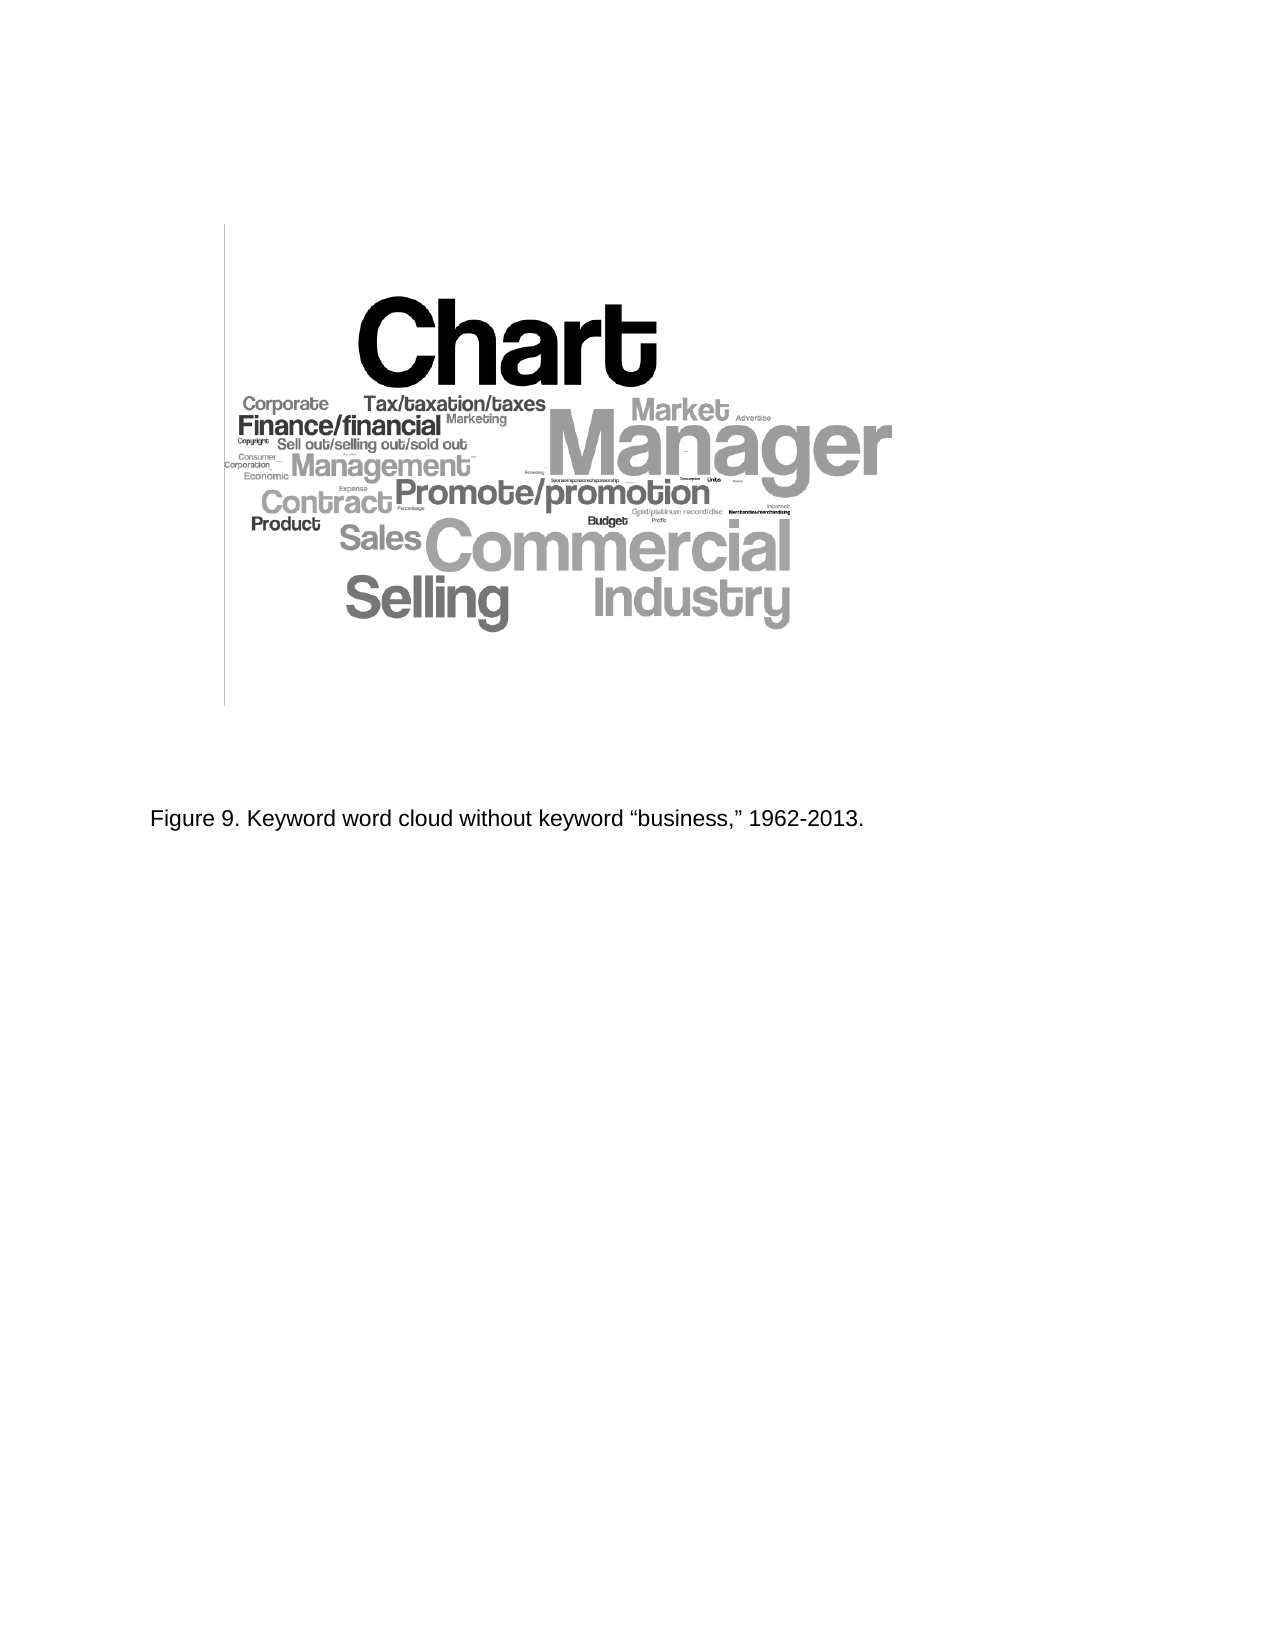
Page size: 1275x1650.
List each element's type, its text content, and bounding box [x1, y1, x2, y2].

text Figure 9. Keyword word cloud without keyword “business,” 1962-2013. [150, 805, 1125, 831]
